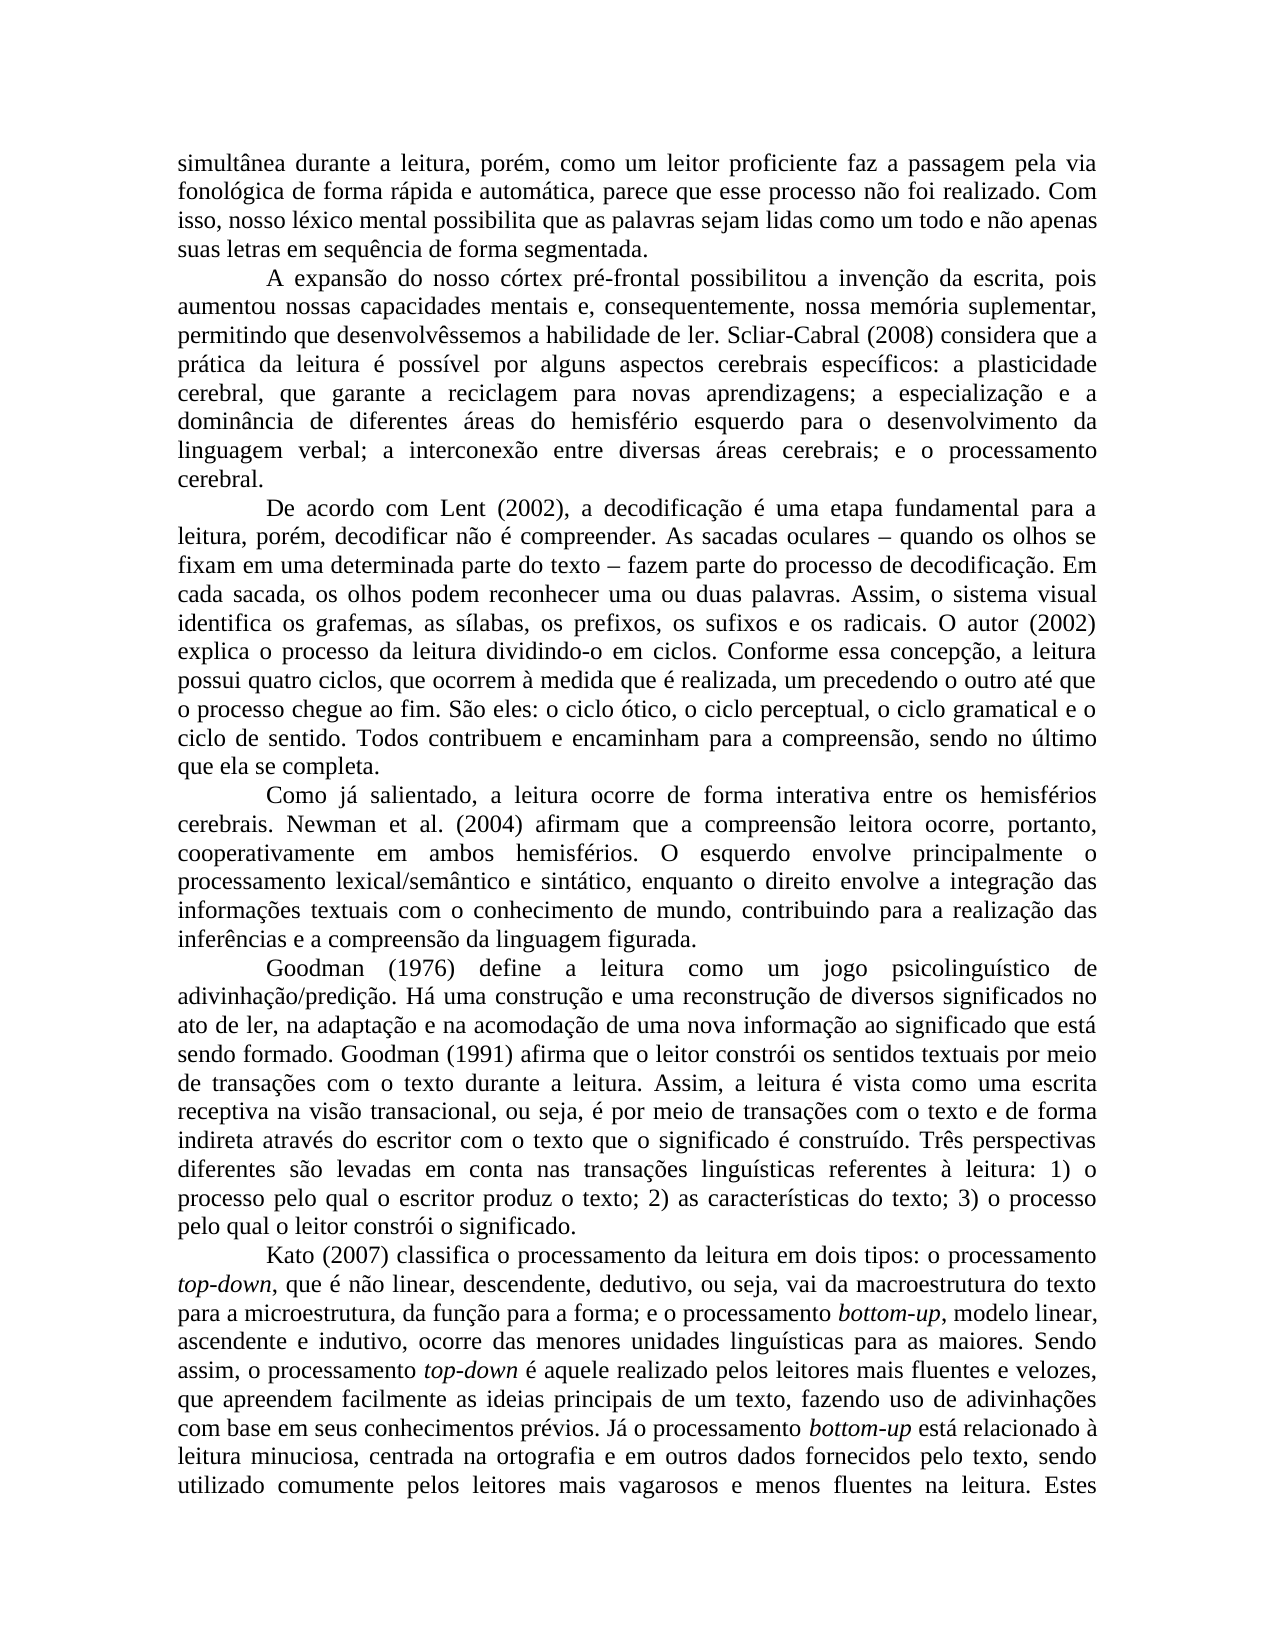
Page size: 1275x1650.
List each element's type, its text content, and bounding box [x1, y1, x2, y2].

text De acordo com Lent (2002), a decodificação é uma etapa fundamental para a leitura, porém, decodificar não é compreender. As sacadas oculares – quando os olhos se fixam em uma determinada parte do texto – fazem parte do processo de decodificação. Em cada sacada, os olhos podem reconhecer uma ou duas palavras. Assim, o sistema visual identifica os grafemas, as sílabas, os prefixos, os sufixos e os radicais. O autor (2002) explica o processo da leitura dividindo-o em ciclos. Conforme essa concepção, a leitura possui quatro ciclos, que ocorrem à medida que é realizada, um precedendo o outro até que o processo chegue ao fim. São eles: o ciclo ótico, o ciclo perceptual, o ciclo gramatical e o ciclo de sentido. Todos contribuem e encaminham para a compreensão, sendo no último que ela se completa. [177, 493, 1098, 780]
text A expansão do nosso córtex pré-frontal possibilitou a invenção da escrita, pois aumentou nossas capacidades mentais e, consequentemente, nossa memória suplementar, permitindo que desenvolvêssemos a habilidade de ler. Scliar-Cabral (2008) considera que a prática da leitura é possível por alguns aspectos cerebrais específicos: a plasticidade cerebral, que garante a reciclagem para novas aprendizagens; a especialização e a dominância de diferentes áreas do hemisfério esquerdo para o desenvolvimento da linguagem verbal; a interconexão entre diversas áreas cerebrais; e o processamento cerebral. [177, 263, 1098, 493]
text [177, 148, 1098, 263]
text Goodman (1976) define a leitura como um jogo psicolinguístico de adivinhação/predição. Há uma construção e uma reconstrução de diversos significados no ato de ler, na adaptação e na acomodação de uma nova informação ao significado que está sendo formado. Goodman (1991) afirma que o leitor constrói os sentidos textuais por meio de transações com o texto durante a leitura. Assim, a leitura é vista como uma escrita receptiva na visão transacional, ou seja, é por meio de transações com o texto e de forma indireta através do escritor com o texto que o significado é construído. Três perspectivas diferentes são levadas em conta nas transações linguísticas referentes à leitura: 1) o processo pelo qual o escritor produz o texto; 2) as características do texto; 3) o processo pelo qual o leitor constrói o significado. [177, 953, 1098, 1240]
text Como já salientado, a leitura ocorre de forma interativa entre os hemisférios cerebrais. Newman et al. (2004) afirmam que a compreensão leitora ocorre, portanto, cooperativamente em ambos hemisférios. O esquerdo envolve principalmente o processamento lexical/semântico e sintático, enquanto o direito envolve a integração das informações textuais com o conhecimento de mundo, contribuindo para a realização das inferências e a compreensão da linguagem figurada. [177, 780, 1098, 953]
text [177, 1240, 1098, 1499]
